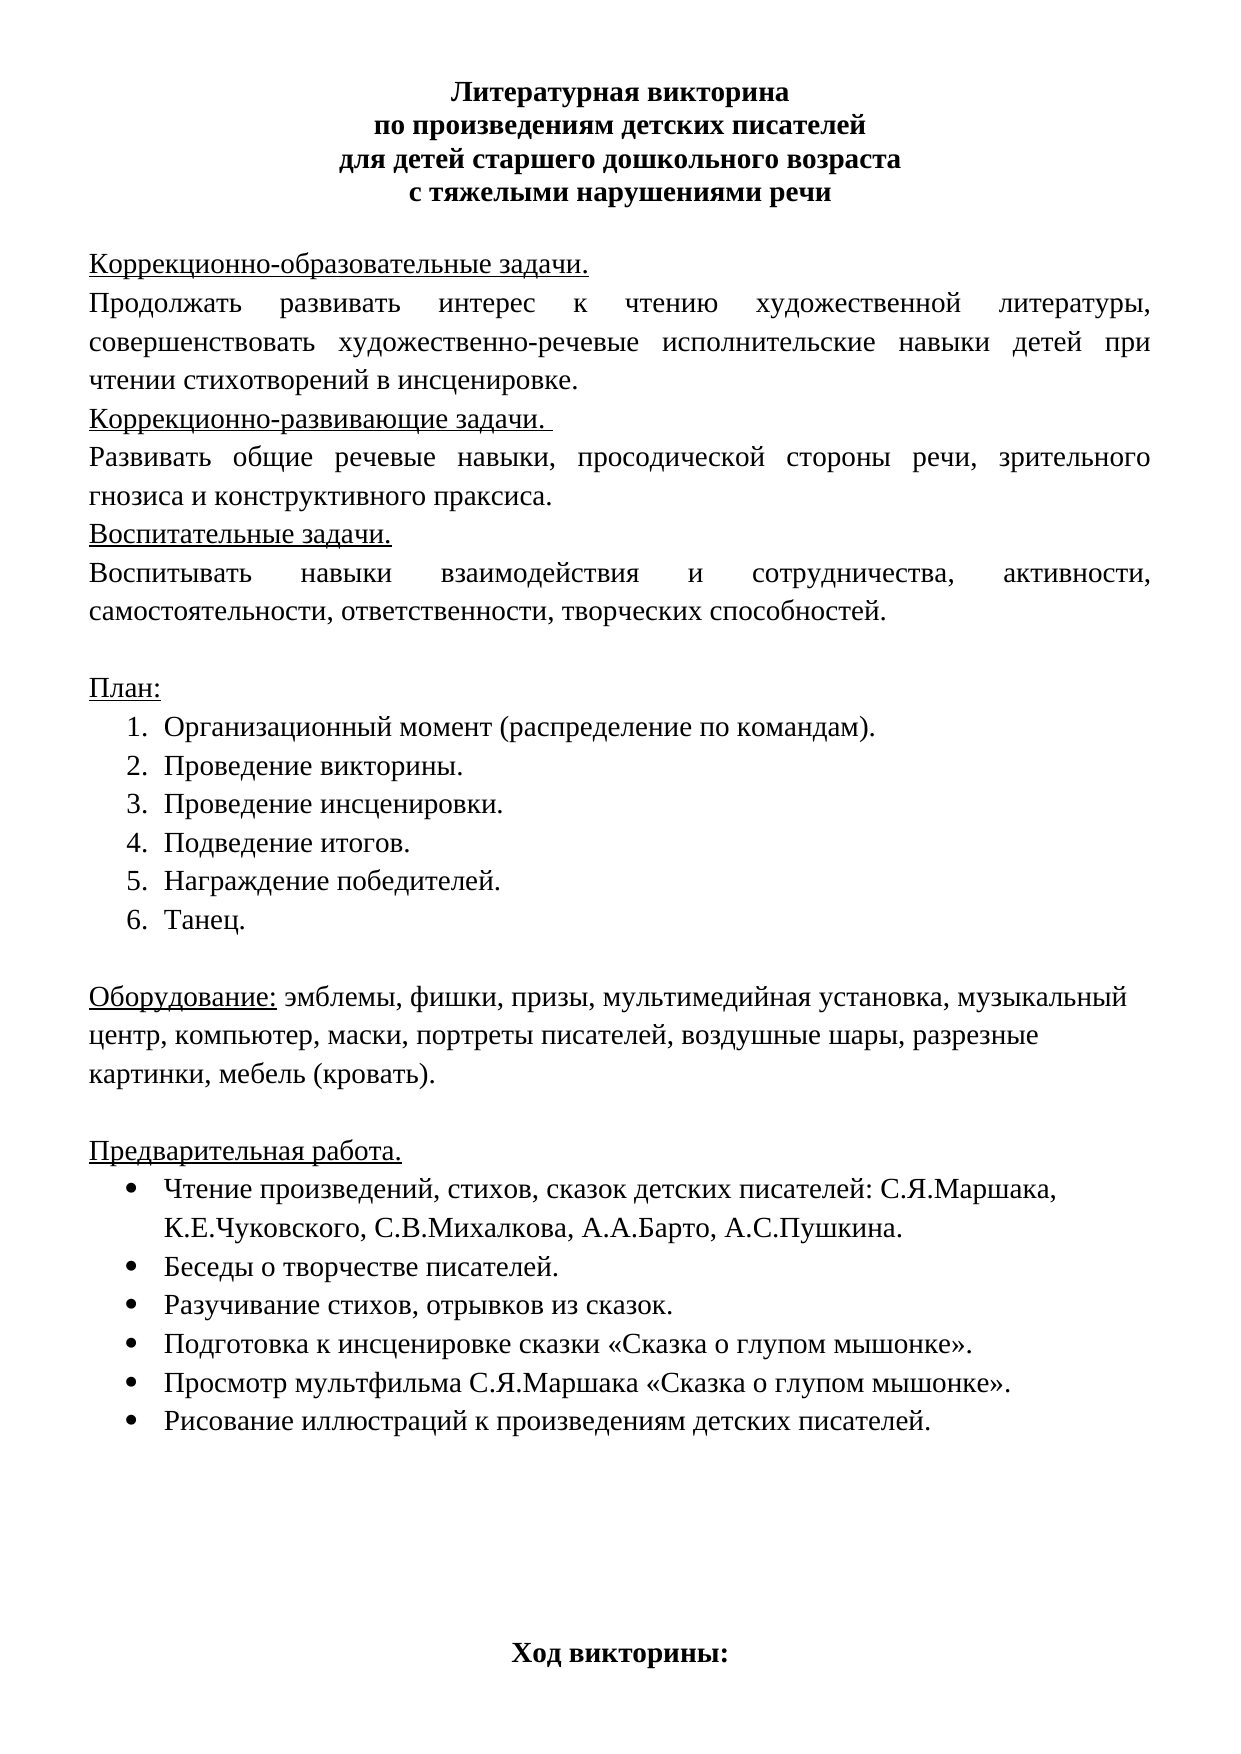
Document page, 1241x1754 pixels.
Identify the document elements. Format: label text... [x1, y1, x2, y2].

text Ход викторины: [89, 1635, 1152, 1668]
text Коррекционно-образовательные задачи. [89, 247, 1152, 280]
text с тяжелыми нарушениями речи [89, 174, 1152, 208]
list Рисование иллюстраций к произведениям детских писателей. [126, 1403, 1152, 1437]
text Литературная викторина [89, 74, 1152, 107]
list Чтение произведений, стихов, сказок детских писателей: С.Я.Маршака, К.Е.Чуковского, С.В.Михалкова, А.А.Барто, А.С.Пушкина. [126, 1172, 1152, 1244]
text Предварительная работа. [89, 1133, 1152, 1167]
text по произведениям детских писателей [89, 107, 1152, 141]
list Подготовка к инсценировке сказки «Сказка о глупом мышонке». [126, 1326, 1152, 1360]
text Воспитательные задачи. [89, 516, 1152, 550]
text Продолжать развивать интерес к чтению художественной литературы, совершенствовать художественно-речевые исполнительские навыки детей при чтении стихотворений в инсценировке. [89, 285, 1152, 396]
list Проведение инсценировки. [126, 786, 1152, 820]
text Воспитывать навыки взаимодействия и сотрудничества, активности, самостоятельности, ответственности, творческих способностей. [89, 555, 1152, 627]
text План: [89, 671, 1152, 704]
list Просмотр мультфильма С.Я.Маршака «Сказка о глупом мышонке». [126, 1365, 1152, 1398]
text Развивать общие речевые навыки, просодической стороны речи, зрительного гнозиса и конструктивного праксиса. [89, 439, 1152, 511]
list Награждение победителей. [126, 863, 1152, 897]
text Оборудование: эмблемы, фишки, призы, мультимедийная установка, музыкальный центр, компьютер, маски, портреты писателей, воздушные шары, разрезные картинки, мебель (кровать). [89, 979, 1152, 1089]
list Проведение викторины. [126, 748, 1152, 781]
list Подведение итогов. [126, 825, 1152, 858]
list Танец. [126, 902, 1152, 935]
text для детей старшего дошкольного возраста [89, 141, 1152, 174]
list Беседы о творчестве писателей. [126, 1249, 1152, 1282]
text Коррекционно-развивающие задачи. [89, 401, 1152, 434]
list Разучивание стихов, отрывков из сказок. [126, 1287, 1152, 1321]
list Организационный момент (распределение по командам). [126, 709, 1152, 743]
